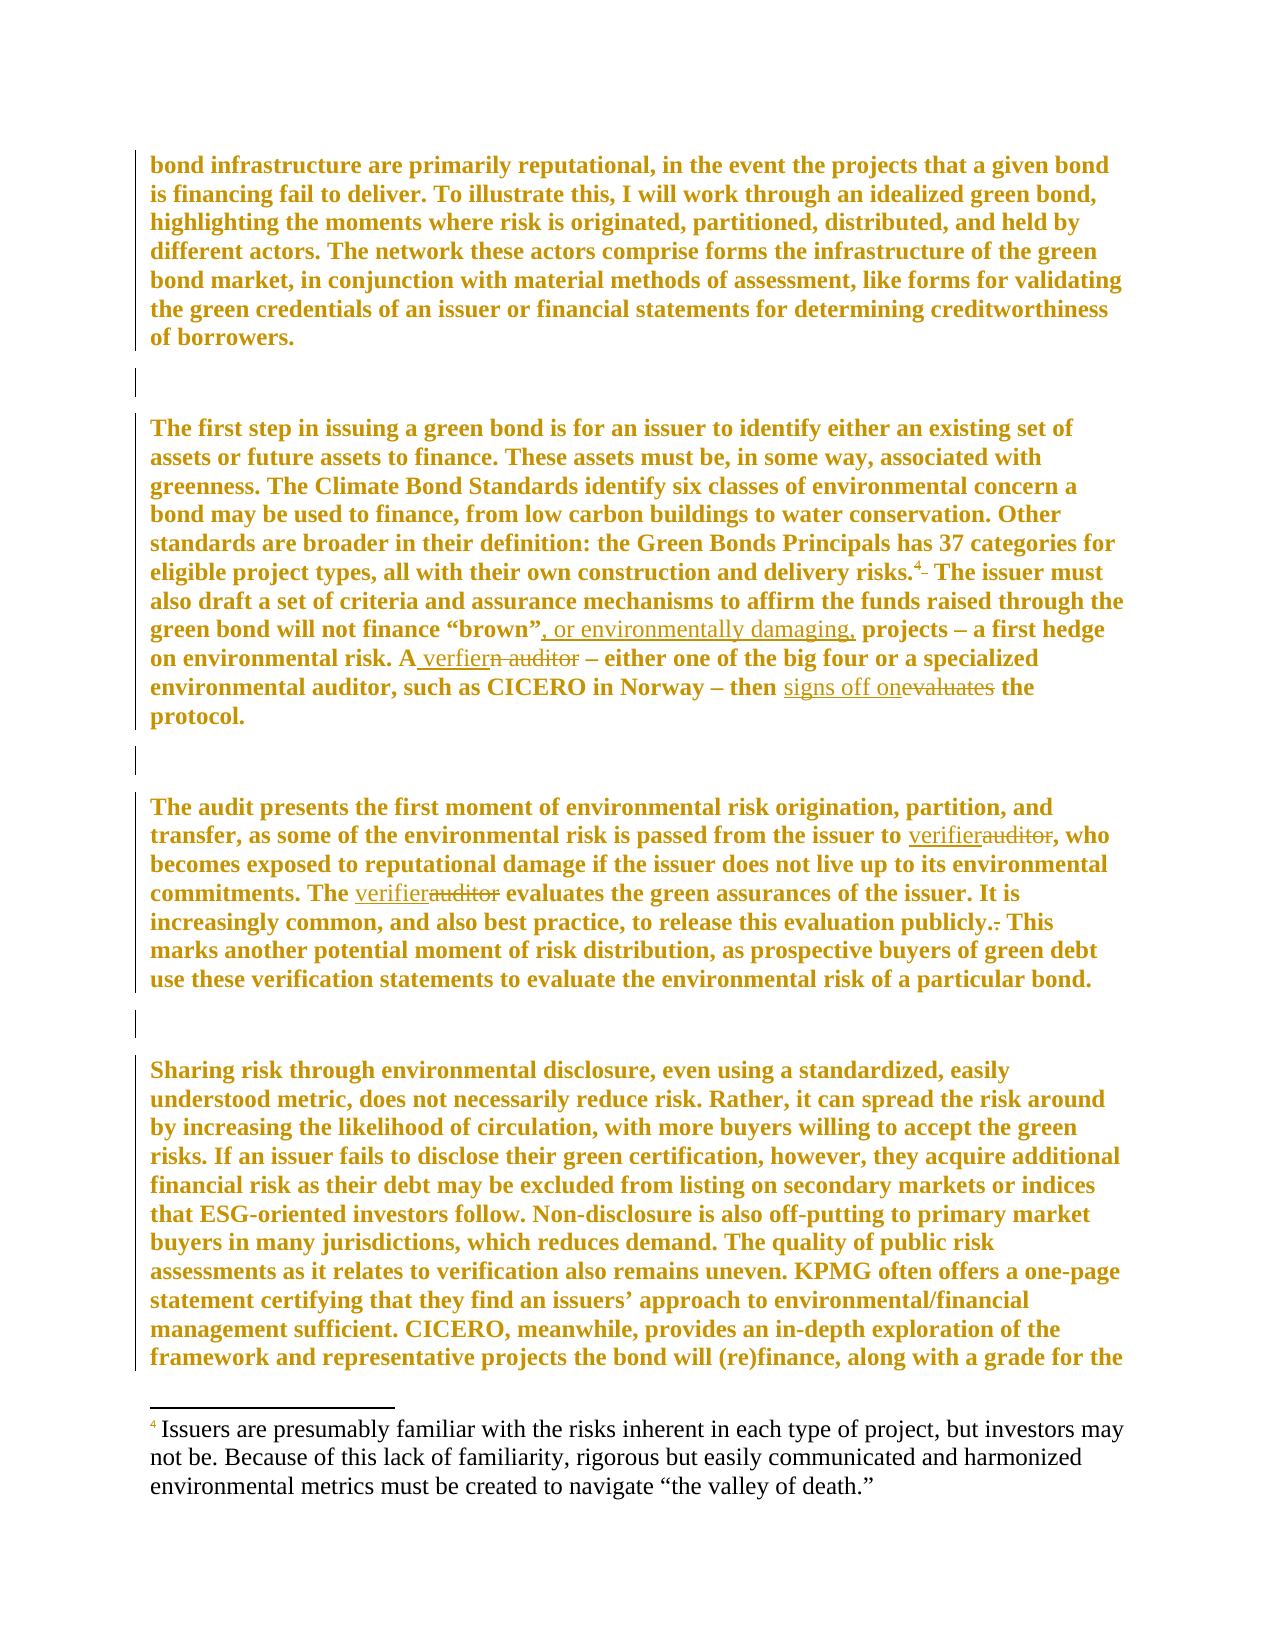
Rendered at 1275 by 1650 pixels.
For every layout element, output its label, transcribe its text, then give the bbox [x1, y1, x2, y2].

text The first step in issuing a green bond is for an issuer to identify either an existing set of assets or future assets to finance. These assets must be, in some way, associated with greenness. The Climate Bond Standards identify six classes of environmental concern a bond may be used to finance, from low carbon buildings to water conservation. Other standards are broader in their definition: the Green Bonds Principals has 37 categories for eligible project types, all with their own construction and delivery risks. The issuer must also draft a set of criteria and assurance mechanisms to affirm the funds raised through the green bond will not finance “brown” projects – a first hedge on environmental risk. A – either one of the big four or a specialized environmental auditor, such as CICERO in Norway – then the protocol. [150, 413, 1125, 729]
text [150, 150, 1125, 351]
text The audit presents the first moment of environmental risk origination, partition, and transfer, as some of the environmental risk is passed from the issuer to , who becomes exposed to reputational damage if the issuer does not live up to its environmental commitments. The evaluates the green assurances of the issuer. It is increasingly common, and also best practice, to release this evaluation publicly. This marks another potential moment of risk distribution, as prospective buyers of green debt use these verification statements to evaluate the environmental risk of a particular bond. [150, 792, 1125, 993]
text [150, 1055, 1125, 1371]
